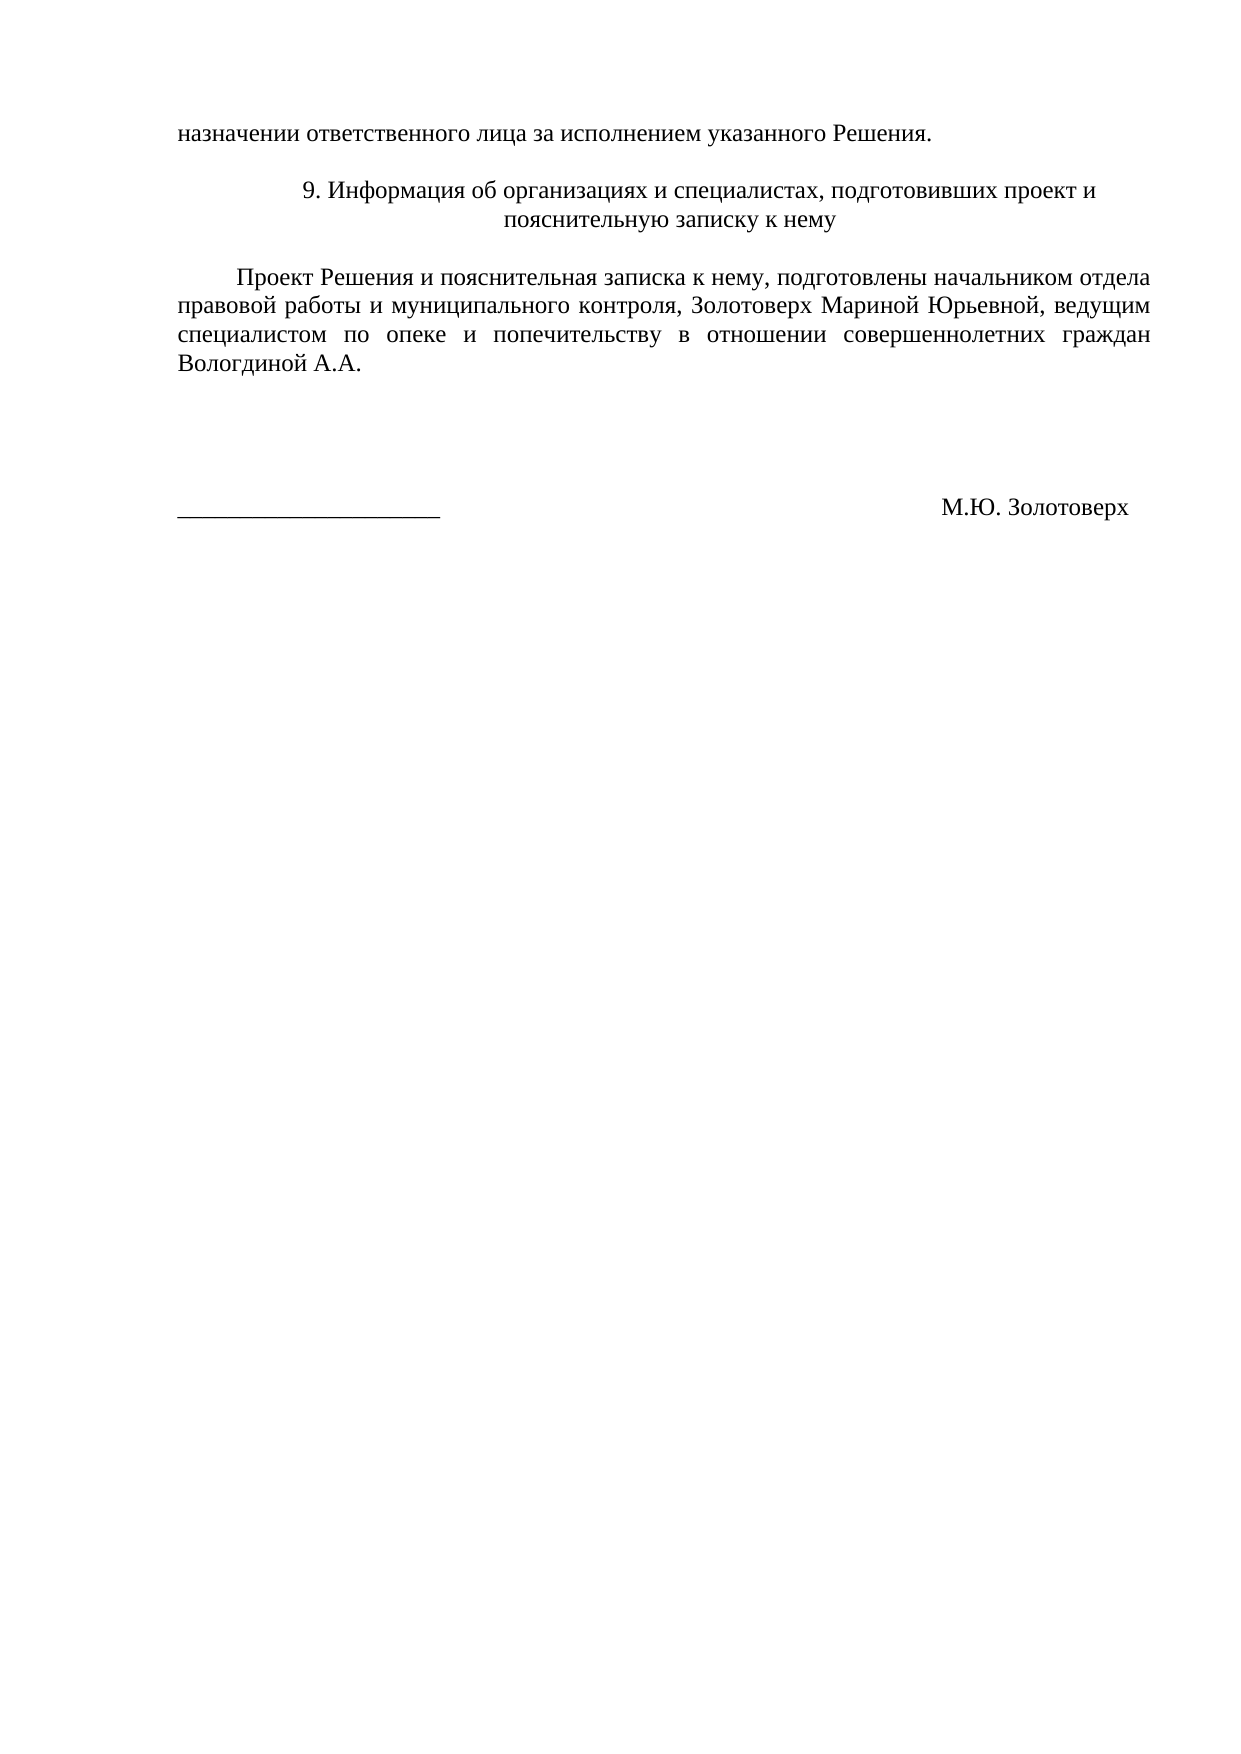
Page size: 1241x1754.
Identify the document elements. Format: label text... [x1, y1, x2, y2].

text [177, 118, 1163, 147]
text _____________________ М.Ю. Золотоверх [177, 492, 1152, 521]
text Проект Решения и пояснительная записка к нему, подготовлены начальником отдела правовой работы и муниципального контроля, Золотоверх Мариной Юрьевной, ведущим специалистом по опеке и попечительству в отношении совершеннолетних граждан Вологдиной А.А. [177, 262, 1152, 377]
text 9. Информация об организациях и специалистах, подготовивших проект и пояснительную записку к нему [177, 176, 1163, 233]
